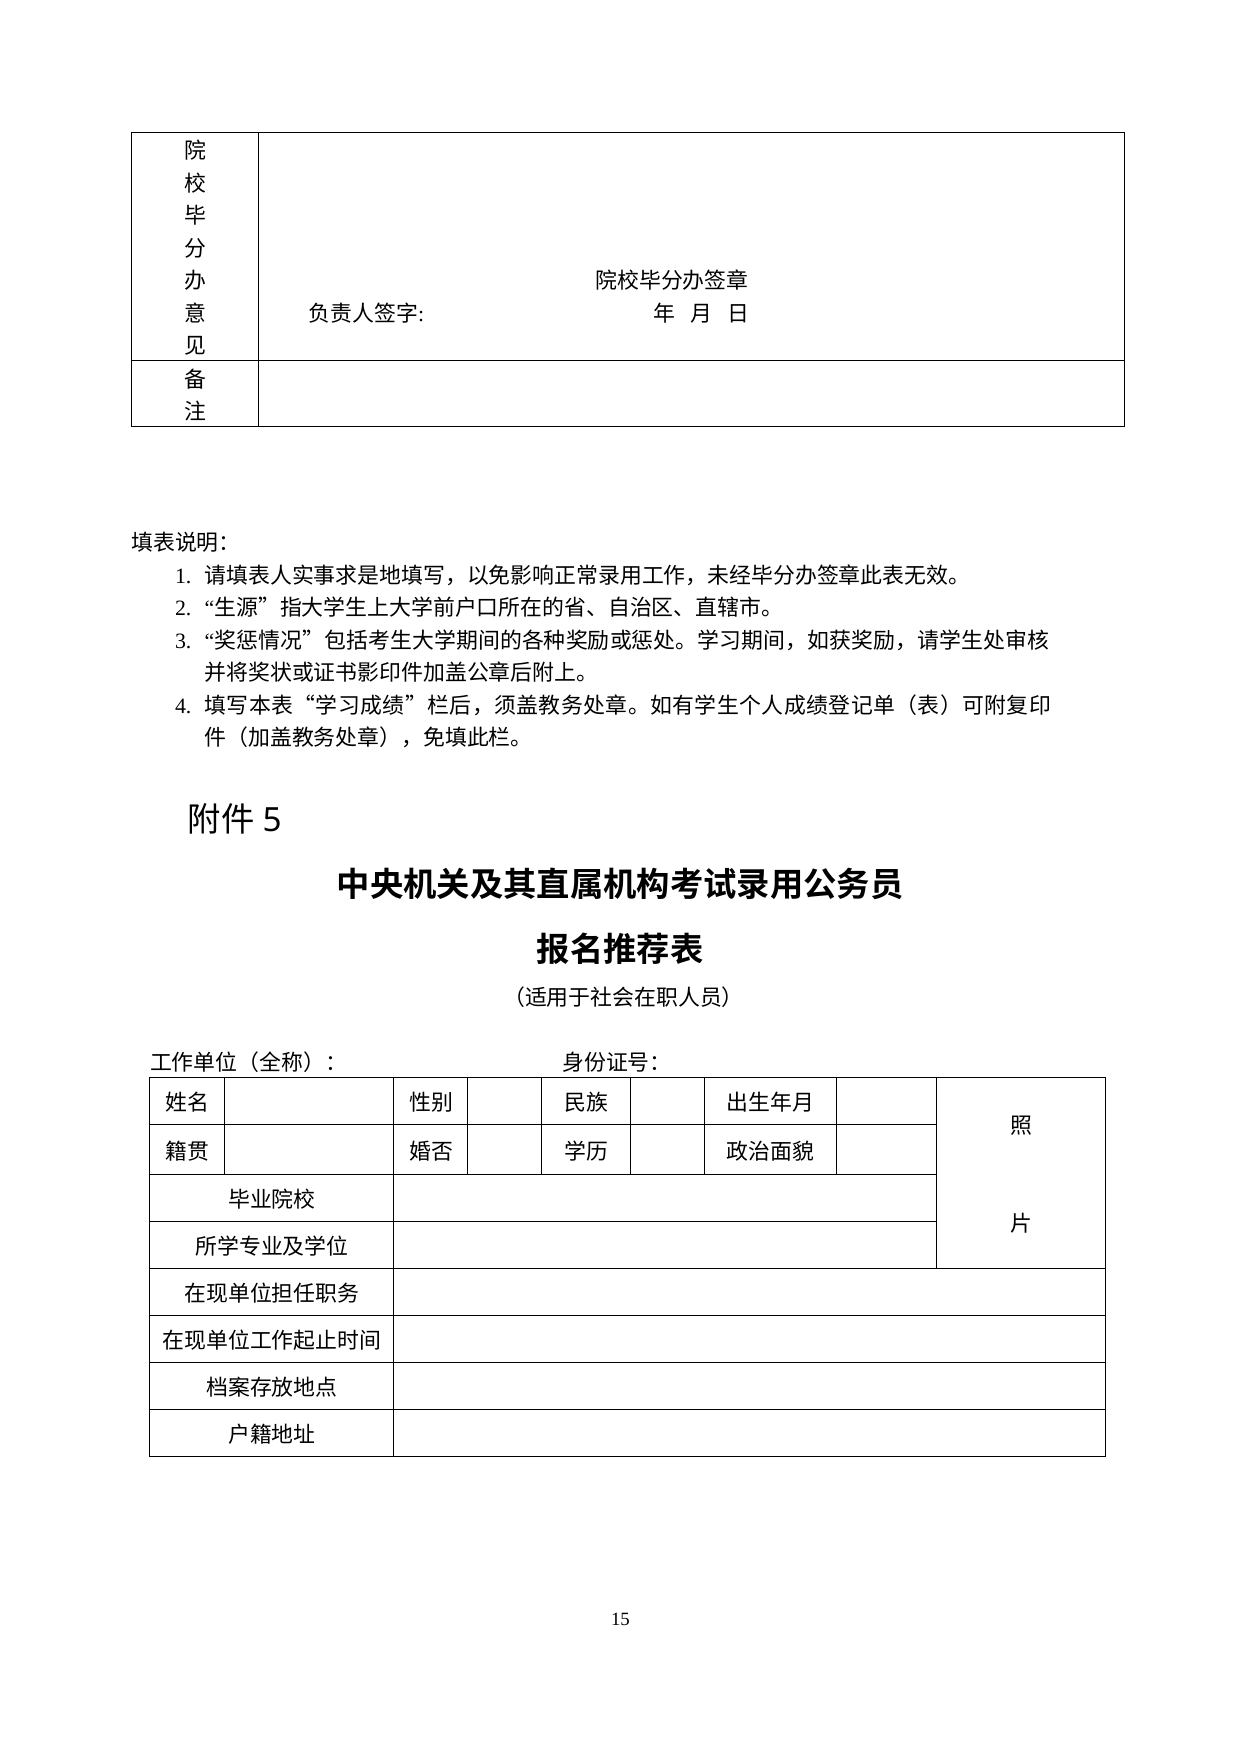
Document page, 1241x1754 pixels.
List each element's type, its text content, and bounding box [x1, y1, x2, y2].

table_cell 在现单位担任职务 [150, 1269, 393, 1315]
table_cell [259, 361, 1124, 426]
list 填写本表“学习成绩”栏后，须盖教务处章。如有学生个人成绩登记单（表）可附复印件（加盖教务处章），免填此栏。 [175, 687, 1053, 752]
table_cell [837, 1125, 936, 1174]
table_header [631, 1078, 704, 1124]
table_header 民族 [542, 1078, 630, 1124]
list “奖惩情况”包括考生大学期间的各种奖励或惩处。学习期间，如获奖励，请学生处审核并将奖状或证书影印件加盖公章后附上。 [175, 622, 1053, 687]
table_cell [394, 1363, 1105, 1409]
table_cell 籍贯 [150, 1125, 224, 1174]
table_cell 学历 [542, 1125, 630, 1174]
table_cell [394, 1175, 936, 1221]
text 工作单位（全称）： 身份证号： [150, 1045, 1088, 1077]
table_cell 婚否 [394, 1125, 467, 1174]
table_header [225, 1078, 393, 1124]
table_header 性别 [394, 1078, 467, 1124]
table_cell 备 注 [132, 361, 258, 426]
table_cell 政治面貌 [705, 1125, 836, 1174]
table_cell [631, 1125, 704, 1174]
table_cell [394, 1316, 1105, 1362]
table_cell [394, 1269, 1105, 1315]
table_cell 院 校 毕 分 办 意 见 [132, 133, 258, 360]
table_cell 户籍地址 [150, 1410, 393, 1456]
table_header 出生年月 [705, 1078, 836, 1124]
table_cell 院校毕分办签章 负责人签字: 年 月 日 [259, 133, 1124, 360]
text 填表说明： [131, 525, 1053, 557]
text 附件5 [187, 785, 1053, 850]
text 中央机关及其直属机构考试录用公务员 [152, 850, 1088, 915]
text 报名推荐表 [152, 915, 1088, 980]
list “生源”指大学生上大学前户口所在的省、自治区、直辖市。 [175, 590, 1053, 622]
table_header [468, 1078, 541, 1124]
table_cell 毕业院校 [150, 1175, 393, 1221]
table_header 姓名 [150, 1078, 224, 1124]
table_cell 档案存放地点 [150, 1363, 393, 1409]
table_header 照 片 [937, 1078, 1105, 1268]
table_header [837, 1078, 936, 1124]
table_cell 在现单位工作起止时间 [150, 1316, 393, 1362]
text （适用于社会在职人员） [150, 980, 1053, 1012]
table_cell [394, 1222, 936, 1268]
table_cell [225, 1125, 393, 1174]
table_cell [394, 1410, 1105, 1456]
list 请填表人实事求是地填写，以免影响正常录用工作，未经毕分办签章此表无效。 [175, 557, 1053, 590]
table_cell [468, 1125, 541, 1174]
table_cell 所学专业及学位 [150, 1222, 393, 1268]
